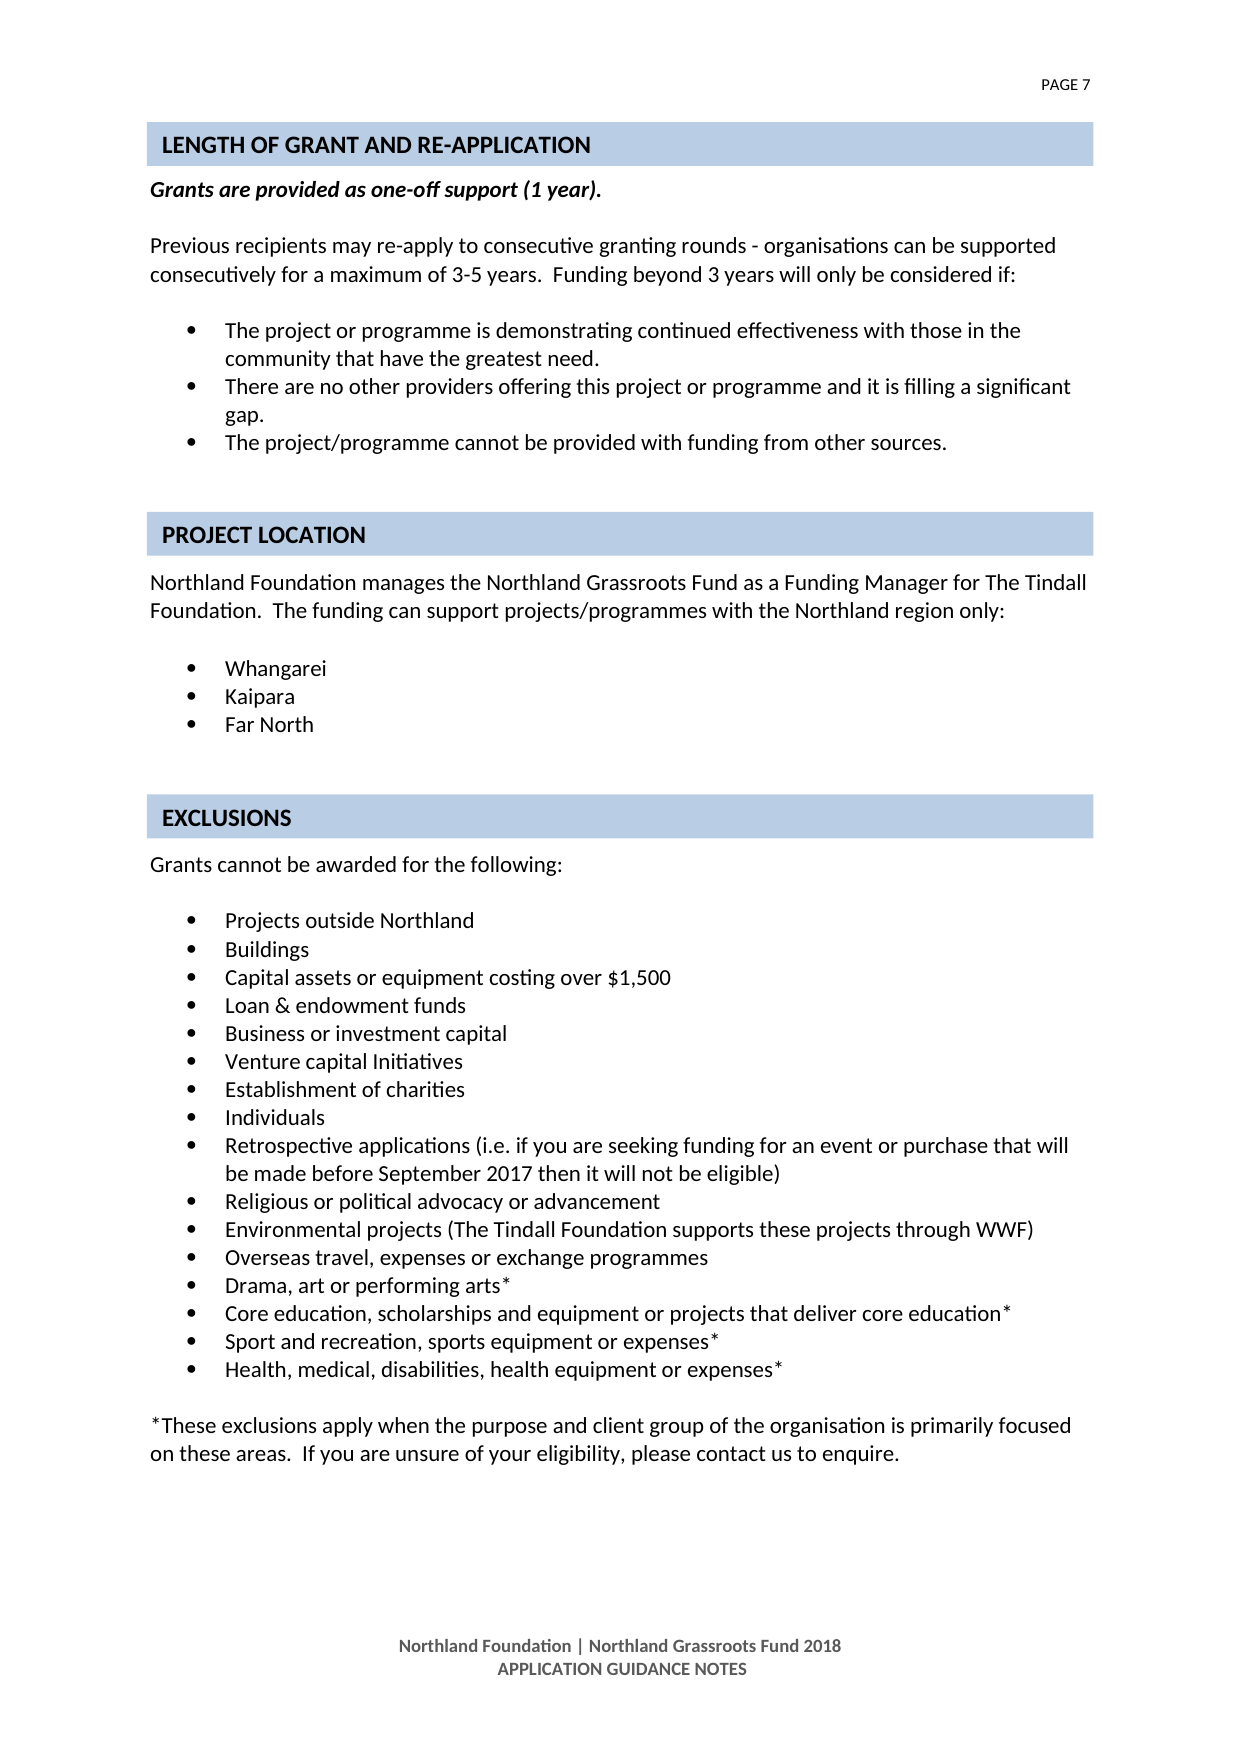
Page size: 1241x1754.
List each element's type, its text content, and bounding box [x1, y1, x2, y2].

list Venture capital Initiatives [187, 1047, 1090, 1075]
list Core education, scholarships and equipment or projects that deliver core education* [187, 1299, 1090, 1327]
list The project or programme is demonstrating continued effectiveness with those in the community that have the greatest need. [187, 316, 1090, 372]
list Religious or political advocacy or advancement [187, 1187, 1090, 1215]
list Sport and recreation, sports equipment or expenses* [187, 1327, 1090, 1355]
text Grants are provided as one-off support (1 year). [150, 176, 1090, 204]
list Health, medical, disabilities, health equipment or expenses* [187, 1355, 1090, 1383]
list Drama, art or performing arts* [187, 1271, 1090, 1299]
list Buildings [187, 935, 1090, 963]
list Business or investment capital [187, 1019, 1090, 1047]
text *These exclusions apply when the purpose and client group of the organisation is primarily focused on these areas. If you are unsure of your eligibility, please contact us to enquire. [150, 1411, 1090, 1467]
list Establishment of charities [187, 1075, 1090, 1103]
list Capital assets or equipment costing over $1,500 [187, 963, 1090, 991]
list There are no other providers offering this project or programme and it is filling a significant gap. [187, 372, 1090, 428]
list Whangarei [187, 654, 1090, 682]
list Loan & endowment funds [187, 991, 1090, 1019]
list Kaipara [187, 682, 1090, 711]
list Individuals [187, 1103, 1090, 1131]
list Retrospective applications (i.e. if you are seeking funding for an event or purchase that will be made before September 2017 then it will not be eligible) [187, 1131, 1090, 1187]
list Far North [187, 711, 1090, 738]
text Grants cannot be awarded for the following: [150, 851, 1090, 879]
list Environmental projects (The Tindall Foundation supports these projects through WWF) [187, 1215, 1090, 1243]
text Previous recipients may re-apply to consecutive granting rounds - organisations can be supported consecutively for a maximum of 3-5 years. Funding beyond 3 years will only be considered if: [150, 232, 1090, 288]
list Projects outside Northland [187, 907, 1090, 935]
list Overseas travel, expenses or exchange programmes [187, 1243, 1090, 1271]
list The project/programme cannot be provided with funding from other sources. [187, 428, 1090, 456]
text Northland Foundation manages the Northland Grassroots Fund as a Funding Manager for The Tindall Foundation. The funding can support projects/programmes with the Northland region only: [150, 568, 1090, 624]
